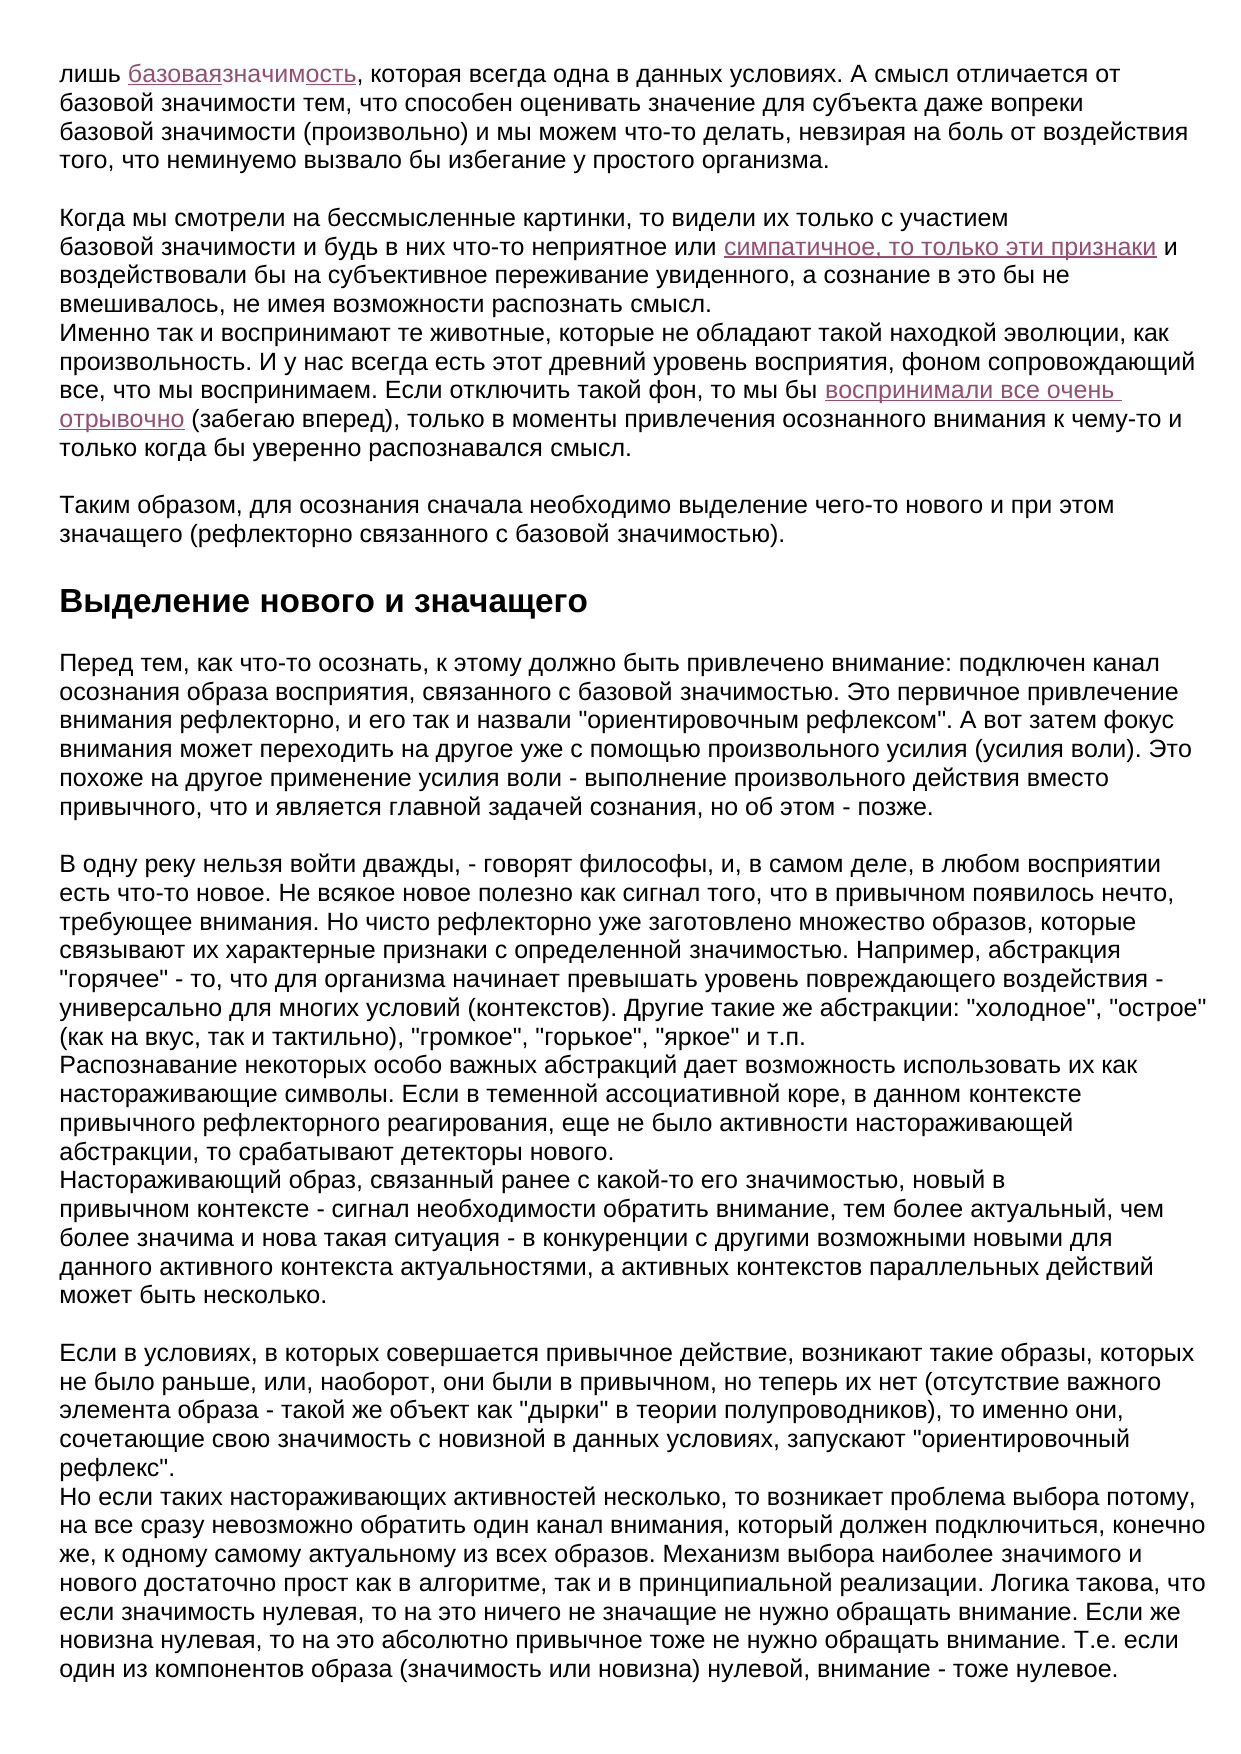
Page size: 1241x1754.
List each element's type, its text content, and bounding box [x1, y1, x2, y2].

text Таким образом, для осознания сначала необходимо выделение чего-то нового и при этом значащего (рефлекторно связанного с базовой значимостью). [59, 490, 1211, 548]
text Если в условиях, в которых совершается привычное действие, возникают такие образы, которых не было раньше, или, наоборот, они были в привычном, но теперь их нет (отсутствие важного элемента образа - такой же объект как "дырки" в теории полупроводников), то именно они, сочетающие свою значимость с новизной в данных условиях, запускают "ориентировочный рефлекс". [59, 1338, 1211, 1482]
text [59, 59, 1211, 174]
text Распознавание некоторых особо важных абстракций дает возможность использовать их как настораживающие символы. Если в теменной ассоциативной коре, в данном контексте привычного рефлекторного реагирования, еще не было активности настораживающей абстракции, то срабатывают детекторы нового. [59, 1050, 1211, 1165]
text Настораживающий образ, связанный ранее с какой-то его значимостью, новый в привычном контексте - сигнал необходимости обратить внимание, тем более актуальный, чем более значима и нова такая ситуация - в конкуренции с другими возможными новыми для данного активного контекста актуальностями, а активных контекстов параллельных действий может быть несколько. [59, 1165, 1211, 1309]
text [59, 1482, 1211, 1683]
text Выделение нового и значащего [59, 581, 1211, 619]
text Именно так и воспринимают те животные, которые не обладают такой находкой эволюции, как произвольность. И у нас всегда есть этот древний уровень восприятия, фоном сопровождающий все, что мы воспринимаем. Если отключить такой фон, то мы бы воспринимали все очень отрывочно (забегаю вперед), только в моменты привлечения осознанного внимания к чему-то и только когда бы уверенно распознавался смысл. [59, 318, 1211, 462]
text Когда мы смотрели на бессмысленные картинки, то видели их только с участием базовой значимости и будь в них что-то неприятное или симпатичное, то только эти признаки и воздействовали бы на субъективное переживание увиденного, а сознание в это бы не вмешивалось, не имея возможности распознать смысл. [59, 203, 1211, 318]
text В одну реку нельзя войти дважды, - говорят философы, и, в самом деле, в любом восприятии есть что-то новое. Не всякое новое полезно как сигнал того, что в привычном появилось нечто, требующее внимания. Но чисто рефлекторно уже заготовлено множество образов, которые связывают их характерные признаки с определенной значимостью. Например, абстракция "горячее" - то, что для организма начинает превышать уровень повреждающего воздействия - универсально для многих условий (контекстов). Другие такие же абстракции: "холодное", "острое" (как на вкус, так и тактильно), "громкое", "горькое", "яркое" и т.п. [59, 849, 1211, 1050]
text Перед тем, как что-то осознать, к этому должно быть привлечено внимание: подключен канал осознания образа восприятия, связанного с базовой значимостью. Это первичное привлечение внимания рефлекторно, и его так и назвали "ориентировочным рефлексом". А вот затем фокус внимания может переходить на другое уже с помощью произвольного усилия (усилия воли). Это похоже на другое применение усилия воли - выполнение произвольного действия вместо привычного, что и является главной задачей сознания, но об этом - позже. [59, 648, 1211, 820]
